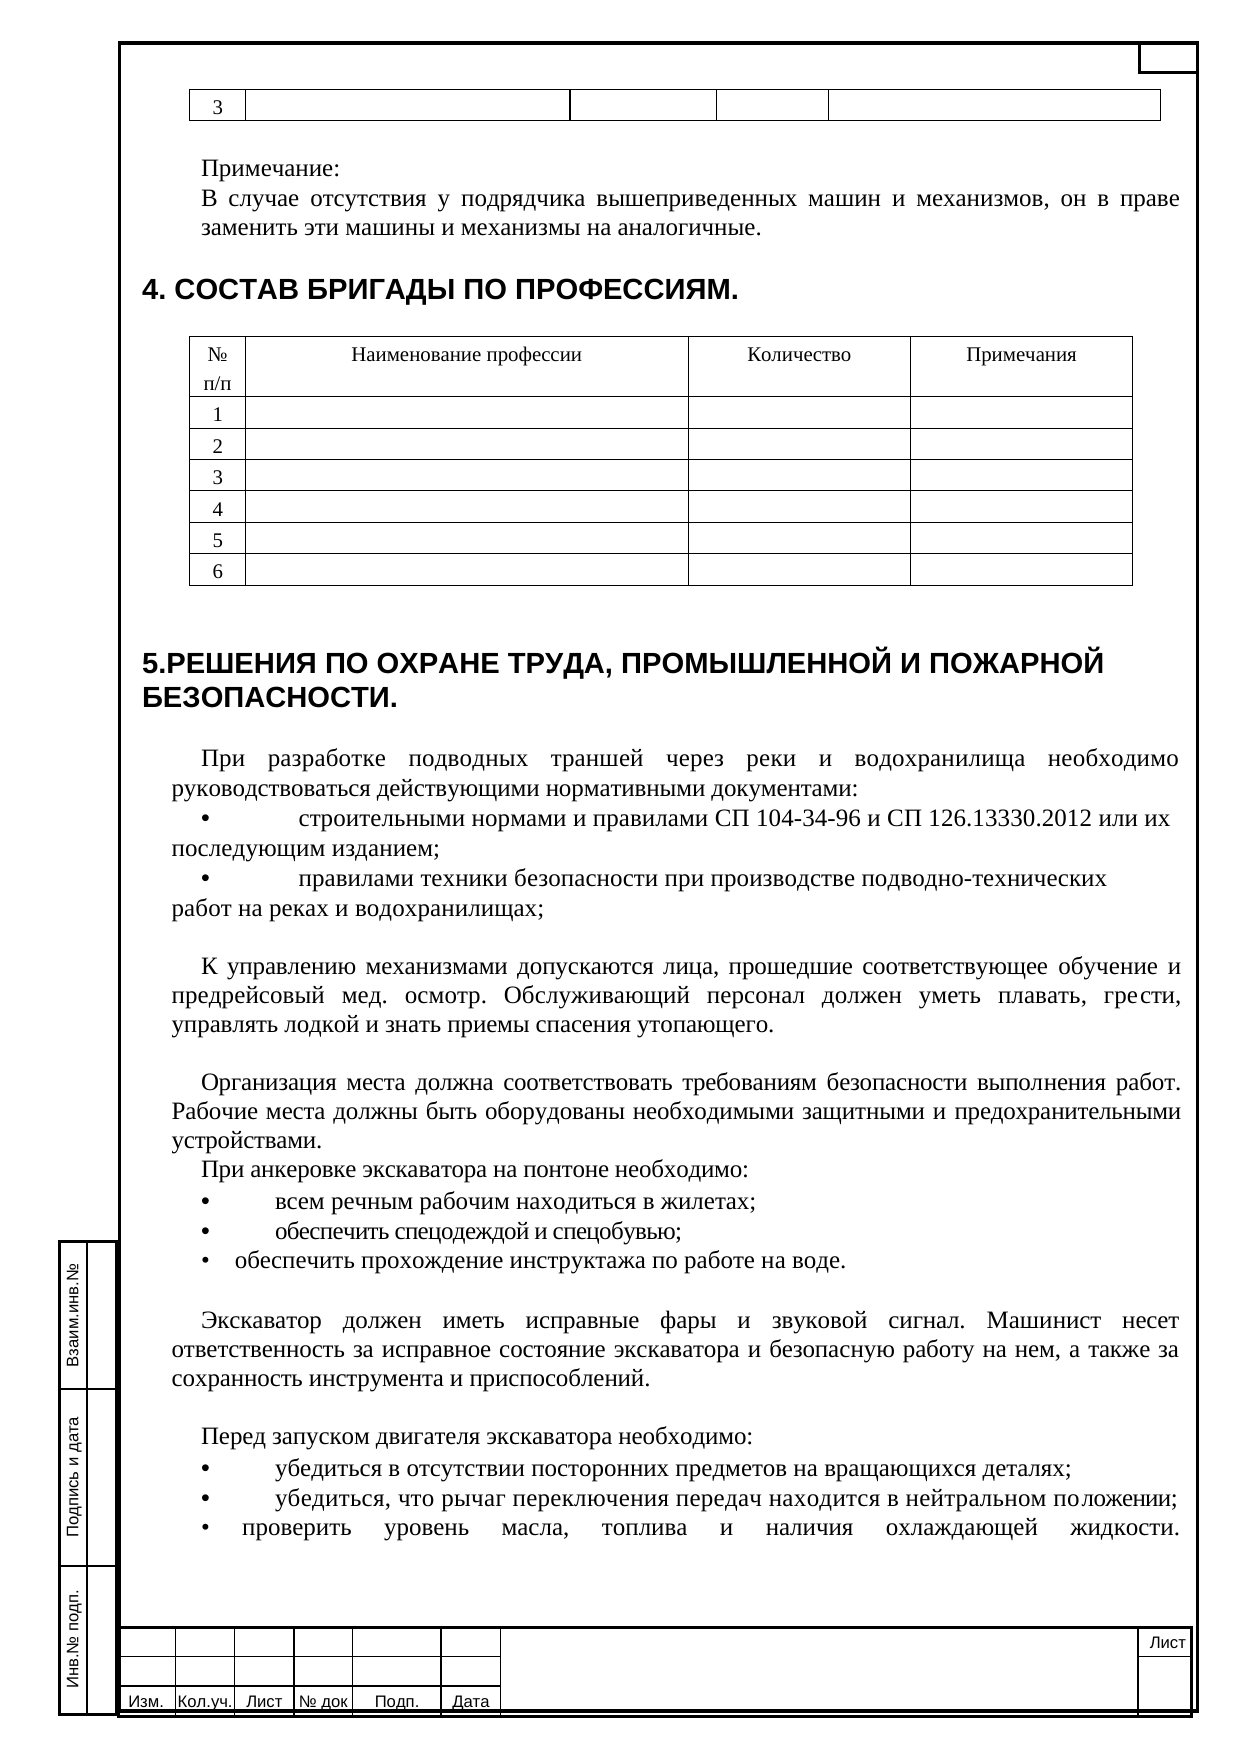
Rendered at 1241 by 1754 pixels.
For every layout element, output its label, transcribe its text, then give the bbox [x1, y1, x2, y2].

list убедиться, что рычаг переключения передач находится в нейтральном положении; [171, 1484, 1181, 1512]
table_cell 2 [190, 429, 245, 459]
text При разработке подводных траншей через реки и водохранилища необходимо руководствоваться действующими нормативными документами: [171, 742, 1181, 802]
table_cell [911, 491, 1132, 522]
table_cell [911, 460, 1132, 490]
list обеспечить спецодеждой и спецобувью; [171, 1217, 1181, 1245]
table_cell [246, 90, 569, 120]
list правилами техники безопасности при производстве подводно-технических работ на реках и водохранилищах; [171, 863, 1181, 923]
table_cell 4 [190, 491, 245, 522]
table_cell [246, 397, 688, 427]
list строительными нормами и правилами СП 104-34-96 и СП 126.13330.2012 или их последующим изданием; [171, 802, 1181, 862]
text Примечание: [201, 153, 1181, 182]
table_cell [689, 491, 910, 522]
text • обеспечить прохождение инструктажа по работе на воде. [171, 1245, 1181, 1274]
table_header Количество [689, 337, 910, 396]
list убедиться в отсутствии посторонних предметов на вращающихся деталях; [171, 1453, 1181, 1482]
text К управлению механизмами допускаются лица, прошедшие соответствующее обучение и предрейсовый мед. осмотр. Обслуживающий персонал должен уметь плавать, грести, управлять лодкой и знать приемы спасения утопающего. [171, 952, 1181, 1038]
table_header Примечания [911, 337, 1132, 396]
text 4. СОСТАВ БРИГАДЫ ПО ПРОФЕССИЯМ. [142, 272, 1181, 305]
text 5.РЕШЕНИЯ ПО ОХРАНЕ ТРУДА, ПРОМЫШЛЕННОЙ И ПОЖАРНОЙ БЕЗОПАСНОСТИ. [142, 647, 1181, 714]
table_cell [911, 523, 1132, 553]
text Организация места должна соответствовать требованиям безопасности выполнения работ. Рабочие места должны быть оборудованы необходимыми защитными и предохранительными устройствами. [171, 1067, 1181, 1154]
table_cell [717, 90, 828, 120]
table_cell [246, 460, 688, 490]
table_cell [246, 491, 688, 522]
table_cell [911, 554, 1132, 585]
table_header Наименование профессии [246, 337, 688, 396]
table_cell [689, 460, 910, 490]
table_cell [829, 90, 1160, 120]
table_cell [246, 554, 688, 585]
table_cell [689, 523, 910, 553]
table_cell 5 [190, 523, 245, 553]
table_cell 6 [190, 554, 245, 585]
table_cell [911, 397, 1132, 427]
table_cell [246, 429, 688, 459]
text Экскаватор должен иметь исправные фары и звуковой сигнал. Машинист несет ответственность за исправное состояние экскаватора и безопасную работу на нем, а также за сохранность инструмента и приспособлений. [171, 1305, 1179, 1392]
text В случае отсутствия у подрядчика вышеприведенных машин и механизмов, он в праве заменить эти машины и механизмы на аналогичные. [201, 183, 1181, 241]
table_cell 1 [190, 397, 245, 427]
table_cell [689, 397, 910, 427]
table_cell [246, 523, 688, 553]
table_header № п/п [190, 337, 245, 396]
table_cell [911, 429, 1132, 459]
table_cell 3 [190, 90, 245, 120]
text Перед запуском двигателя экскаватора необходимо: [171, 1421, 1181, 1450]
table_cell [689, 554, 910, 585]
text • проверить уровень масла, топлива и наличия охлаждающей жидкости. [171, 1512, 1181, 1570]
table_cell 3 [190, 460, 245, 490]
text При анкеровке экскаватора на понтоне необходимо: [171, 1154, 1181, 1183]
table_cell [689, 429, 910, 459]
list всем речным рабочим находиться в жилетах; [171, 1186, 1181, 1215]
table_cell [571, 90, 716, 120]
